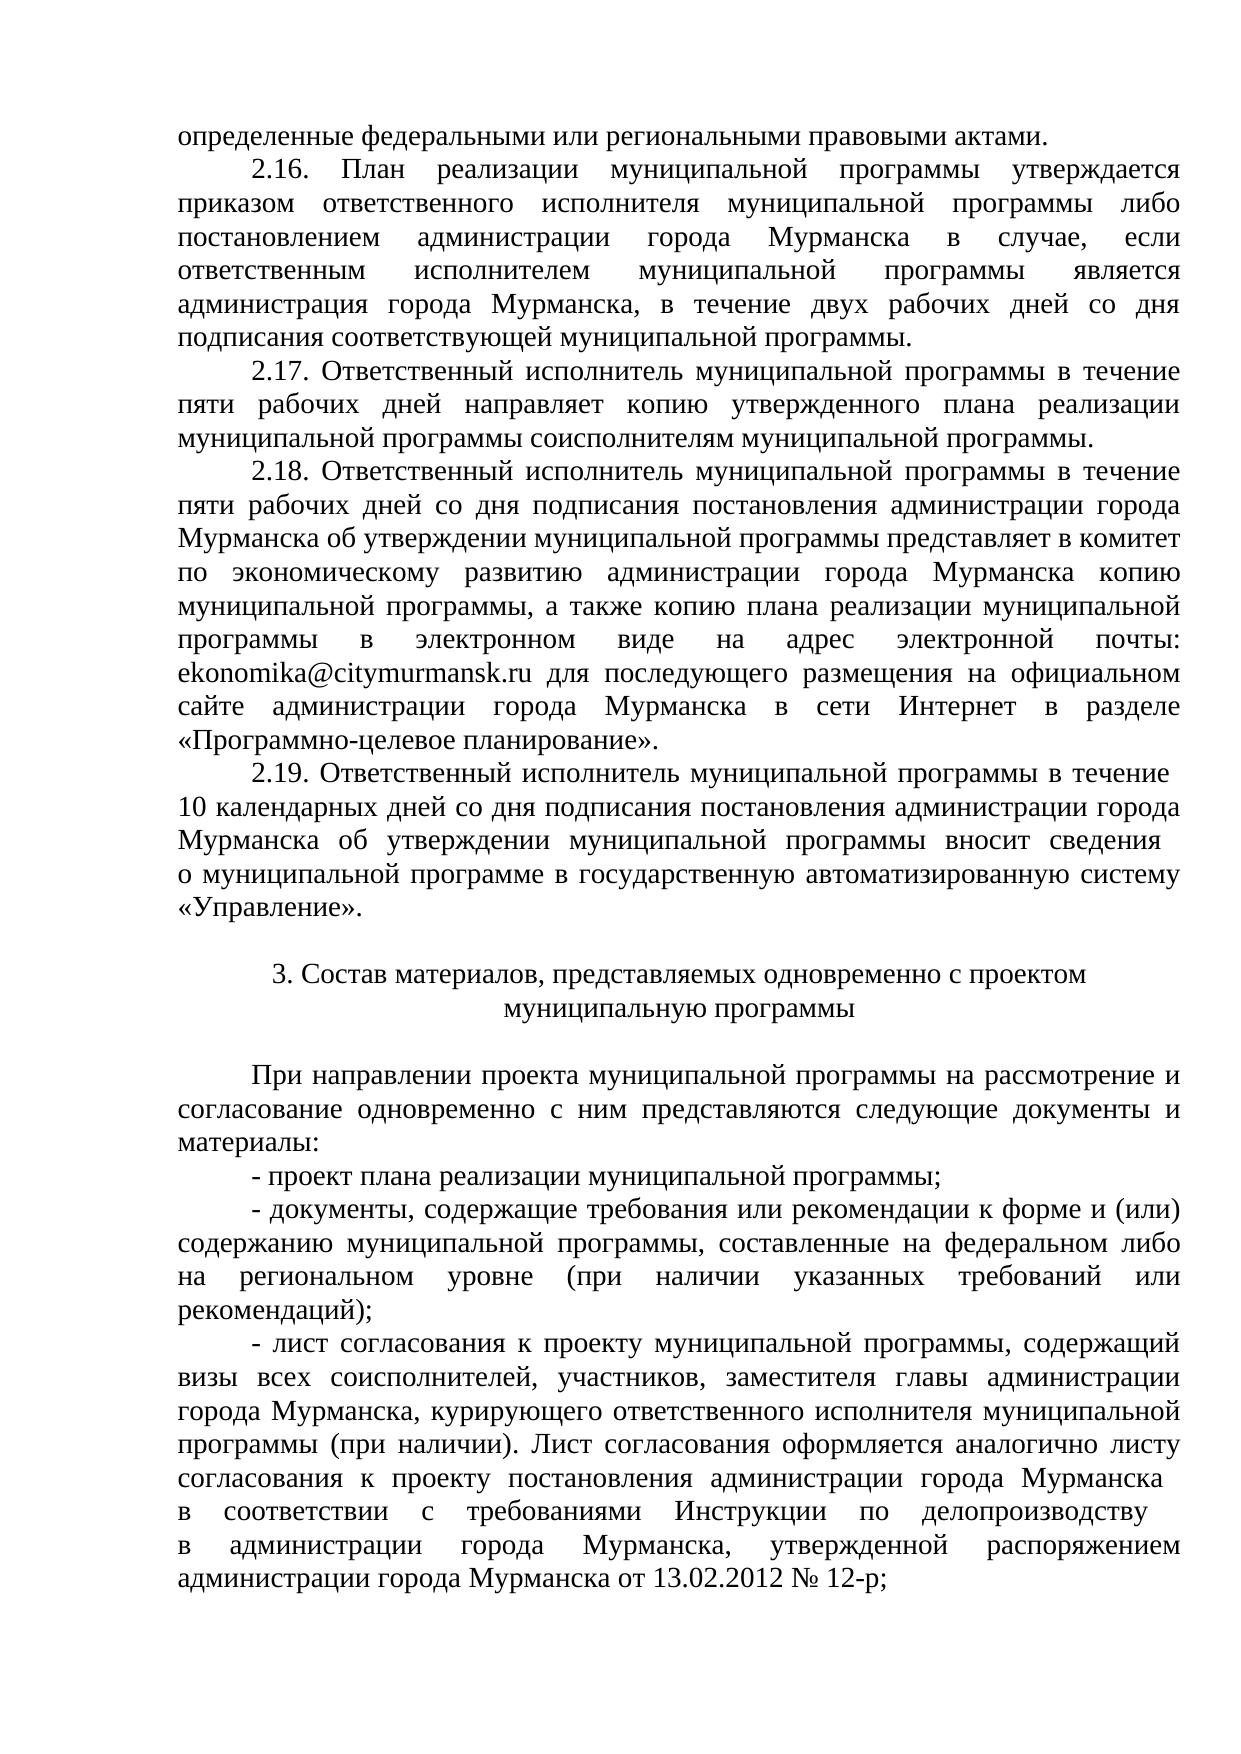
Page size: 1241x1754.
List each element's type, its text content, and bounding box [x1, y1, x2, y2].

text 2.19. Ответственный исполнитель муниципальной программы в течение 10 календарных дней со дня подписания постановления администрации города Мурманска об утверждении муниципальной программы вносит сведения о муниципальной программе в государственную автоматизированную систему «Управление». [177, 755, 1181, 923]
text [177, 118, 1181, 152]
text При направлении проекта муниципальной программы на рассмотрение и согласование одновременно с ним представляются следующие документы и материалы: [177, 1057, 1181, 1158]
text 2.17. Ответственный исполнитель муниципальной программы в течение пяти рабочих дней направляет копию утвержденного плана реализации муниципальной программы соисполнителям муниципальной программы. [177, 353, 1181, 453]
text - проект плана реализации муниципальной программы; [177, 1158, 1181, 1191]
text 2.16. План реализации муниципальной программы утверждается приказом ответственного исполнителя муниципальной программы либо постановлением администрации города Мурманска в случае, если ответственным исполнителем муниципальной программы является администрация города Мурманска, в течение двух рабочих дней со дня подписания соответствующей муниципальной программы. [177, 152, 1181, 353]
text 2.18. Ответственный исполнитель муниципальной программы в течение пяти рабочих дней со дня подписания постановления администрации города Мурманска об утверждении муниципальной программы представляет в комитет по экономическому развитию администрации города Мурманска копию муниципальной программы, а также копию плана реализации муниципальной программы в электронном виде на адрес электронной почты: ekonomika@citymurmansk.ru для последующего размещения на официальном сайте администрации города Мурманска в сети Интернет в разделе «Программно-целевое планирование». [177, 453, 1181, 755]
text - документы, содержащие требования или рекомендации к форме и (или) содержанию муниципальной программы, составленные на федеральном либо на региональном уровне (при наличии указанных требований или рекомендаций); [177, 1191, 1181, 1326]
text 3. Состав материалов, представляемых одновременно с проектом муниципальную программы [177, 957, 1181, 1024]
text - лист согласования к проекту муниципальной программы, содержащий визы всех соисполнителей, участников, заместителя главы администрации города Мурманска, курирующего ответственного исполнителя муниципальной программы (при наличии). Лист согласования оформляется аналогично листу согласования к проекту постановления администрации города Мурманска в соответствии с требованиями Инструкции по делопроизводству в администрации города Мурманска, утвержденной распоряжением администрации города Мурманска от 13.02.2012 № 12-р; [177, 1326, 1181, 1594]
